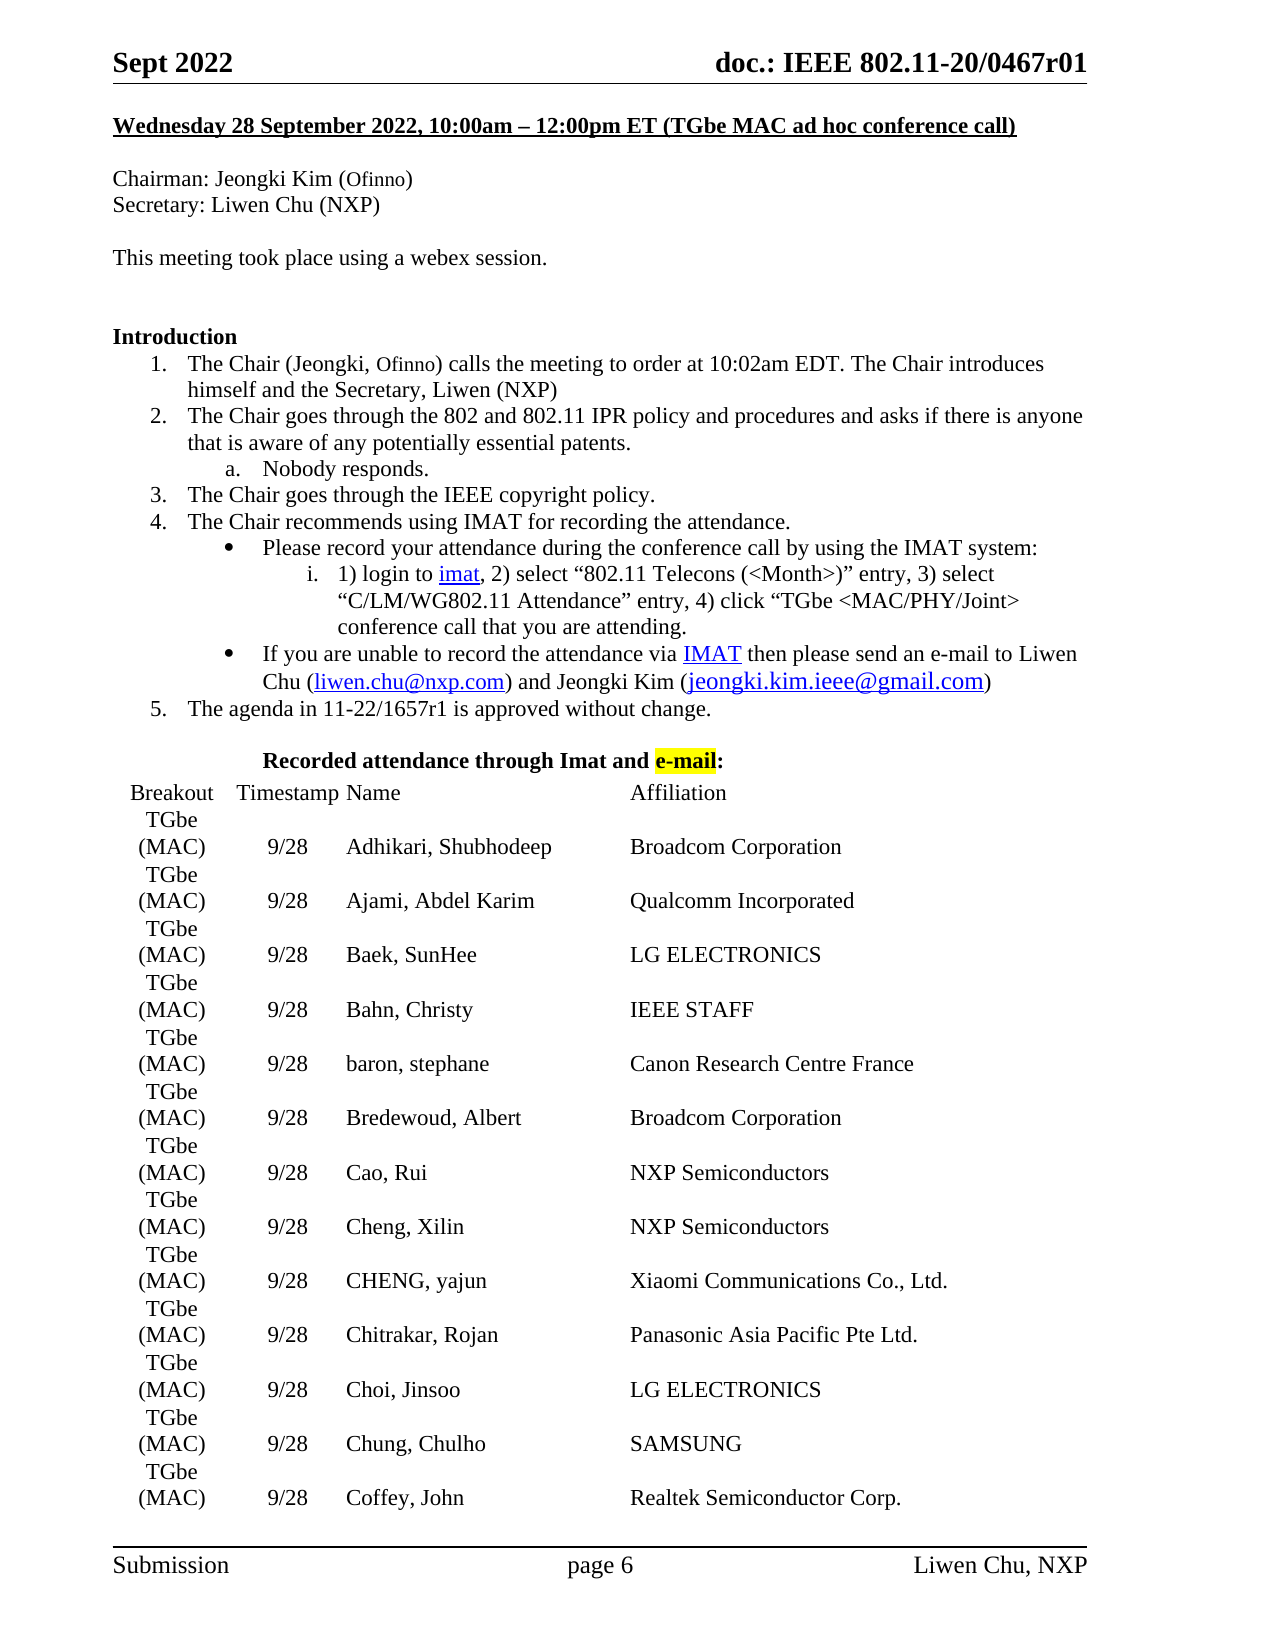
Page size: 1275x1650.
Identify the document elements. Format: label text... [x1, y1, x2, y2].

table_cell TGbe (MAC) [113, 1348, 231, 1402]
table_cell 9/28 [231, 1348, 344, 1402]
table_cell Bahn, Christy [344, 968, 628, 1022]
table_cell 9/28 [231, 1239, 344, 1293]
table_header Breakout [113, 774, 231, 805]
table_cell 9/28 [231, 914, 344, 968]
table_cell TGbe (MAC) [113, 805, 231, 859]
table_cell Ajami, Abdel Karim [344, 859, 628, 913]
table_cell SAMSUNG [628, 1402, 1231, 1456]
table_cell Adhikari, Shubhodeep [344, 805, 628, 859]
text This meeting took place using a webex session. [112, 244, 1087, 271]
table_cell 9/28 [231, 1022, 344, 1076]
table_cell Chitrakar, Rojan [344, 1294, 628, 1348]
table_header Name [344, 774, 628, 805]
table_cell Cheng, Xilin [344, 1185, 628, 1239]
table_cell NXP Semiconductors [628, 1185, 1231, 1239]
table_cell TGbe (MAC) [113, 1456, 231, 1511]
table_cell TGbe (MAC) [113, 1131, 231, 1185]
table_cell Bredewoud, Albert [344, 1076, 628, 1131]
table_cell 9/28 [231, 805, 344, 859]
table_cell Xiaomi Communications Co., Ltd. [628, 1239, 1231, 1293]
table_cell 9/28 [231, 1294, 344, 1348]
table_cell 9/28 [231, 859, 344, 913]
table_cell TGbe (MAC) [113, 1076, 231, 1131]
table_cell CHENG, yajun [344, 1239, 628, 1293]
text Secretary: Liwen Chu (NXP) [112, 192, 1087, 218]
table_cell TGbe (MAC) [113, 1294, 231, 1348]
table_cell TGbe (MAC) [113, 914, 231, 968]
list The Chair goes through the 802 and 802.11 IPR policy and procedures and asks if there is anyone that is aware of any potentially essential patents. [150, 402, 1087, 455]
table_cell 9/28 [231, 1076, 344, 1131]
table_cell TGbe (MAC) [113, 859, 231, 913]
list The Chair (Jeongki, Ofinno) calls the meeting to order at 10:02am EDT. The Chair introduces himself and the Secretary, Liwen (NXP) [150, 350, 1087, 402]
table_cell TGbe (MAC) [113, 1022, 231, 1076]
list 1) login to imat, 2) select “802.11 Telecons (<Month>)” entry, 3) select “C/LM/WG802.11 Attendance” entry, 4) click “TGbe <MAC/PHY/Joint> conference call that you are attending. [319, 561, 1087, 639]
table_cell 9/28 [231, 1402, 344, 1456]
list Nobody responds. [225, 455, 1087, 481]
table_cell TGbe (MAC) [113, 1185, 231, 1239]
table_cell Chung, Chulho [344, 1402, 628, 1456]
table_cell LG ELECTRONICS [628, 1348, 1231, 1402]
table_cell 9/28 [231, 968, 344, 1022]
text Recorded attendance through Imat and e-mail: [262, 721, 1087, 774]
table_header Affiliation [628, 774, 1231, 805]
table_cell Broadcom Corporation [628, 805, 1231, 859]
table_cell IEEE STAFF [628, 968, 1231, 1022]
table_cell 9/28 [231, 1185, 344, 1239]
list The Chair recommends using IMAT for recording the attendance. [150, 508, 1087, 534]
table_cell TGbe (MAC) [113, 1239, 231, 1293]
table_cell Panasonic Asia Pacific Pte Ltd. [628, 1294, 1231, 1348]
table_cell Baek, SunHee [344, 914, 628, 968]
table_cell 9/28 [231, 1456, 344, 1511]
list The Chair goes through the IEEE copyright policy. [150, 481, 1087, 508]
table_cell Choi, Jinsoo [344, 1348, 628, 1402]
table_cell NXP Semiconductors [628, 1131, 1231, 1185]
list Please record your attendance during the conference call by using the IMAT system: [225, 534, 1087, 561]
table_cell Broadcom Corporation [628, 1076, 1231, 1131]
table_cell 9/28 [231, 1131, 344, 1185]
list If you are unable to record the attendance via IMAT then please send an e-mail to Liwen Chu (liwen.chu@nxp.com) and Jeongki Kim (jeongki.kim.ieee@gmail.com) [225, 639, 1087, 695]
table_cell Coffey, John [344, 1456, 628, 1511]
text Introduction [112, 323, 1087, 350]
table_header Timestamp [231, 774, 344, 805]
text Wednesday 28 September 2022, 10:00am – 12:00pm ET (TGbe MAC ad hoc conference call) [112, 112, 1087, 139]
table_cell Realtek Semiconductor Corp. [628, 1456, 1231, 1511]
table_cell Cao, Rui [344, 1131, 628, 1185]
table_cell TGbe (MAC) [113, 968, 231, 1022]
table_cell LG ELECTRONICS [628, 914, 1231, 968]
list The agenda in 11-22/1657r1 is approved without change. [150, 695, 1087, 721]
table_cell TGbe (MAC) [113, 1402, 231, 1456]
table_cell Canon Research Centre France [628, 1022, 1231, 1076]
table_cell baron, stephane [344, 1022, 628, 1076]
text Chairman: Jeongki Kim (Ofinno) [112, 165, 1087, 192]
table_cell Qualcomm Incorporated [628, 859, 1231, 913]
